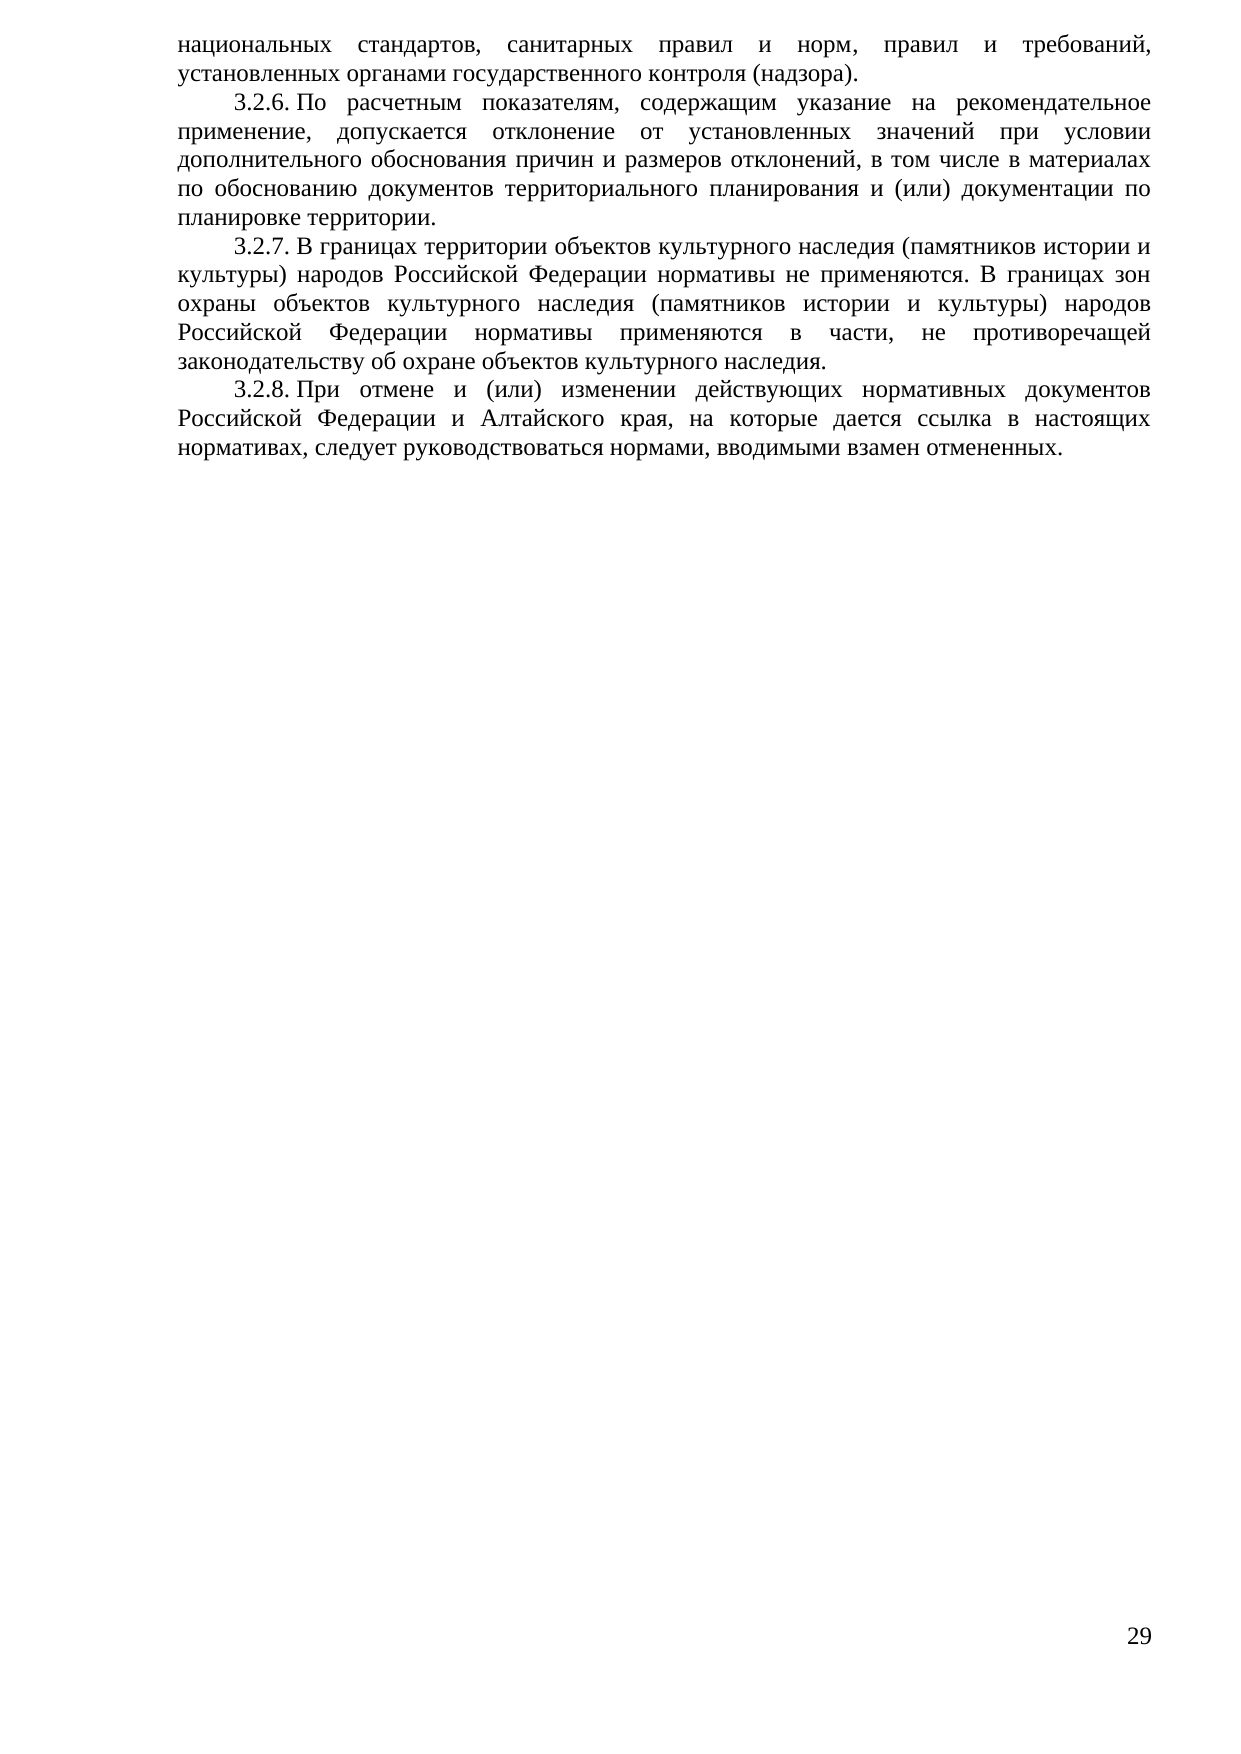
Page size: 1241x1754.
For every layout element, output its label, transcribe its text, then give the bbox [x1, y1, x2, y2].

text 3.2.6. По расчетным показателям, содержащим указание на рекомендательное применение, допускается отклонение от установленных значений при условии дополнительного обоснования причин и размеров отклонений, в том числе в материалах по обоснованию документов территориального планирования и (или) документации по планировке территории. [177, 87, 1152, 231]
text 3.2.7. В границах территории объектов культурного наследия (памятников истории и культуры) народов Российской Федерации нормативы не применяются. В границах зон охраны объектов культурного наследия (памятников истории и культуры) народов Российской Федерации нормативы применяются в части, не противоречащей законодательству об охране объектов культурного наследия. [177, 231, 1152, 374]
text 3.2.8. При отмене и (или) изменении действующих нормативных документов Российской Федерации и Алтайского края, на которые дается ссылка в настоящих нормативах, следует руководствоваться нормами, вводимыми взамен отмененных. [177, 374, 1152, 461]
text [177, 29, 1152, 87]
